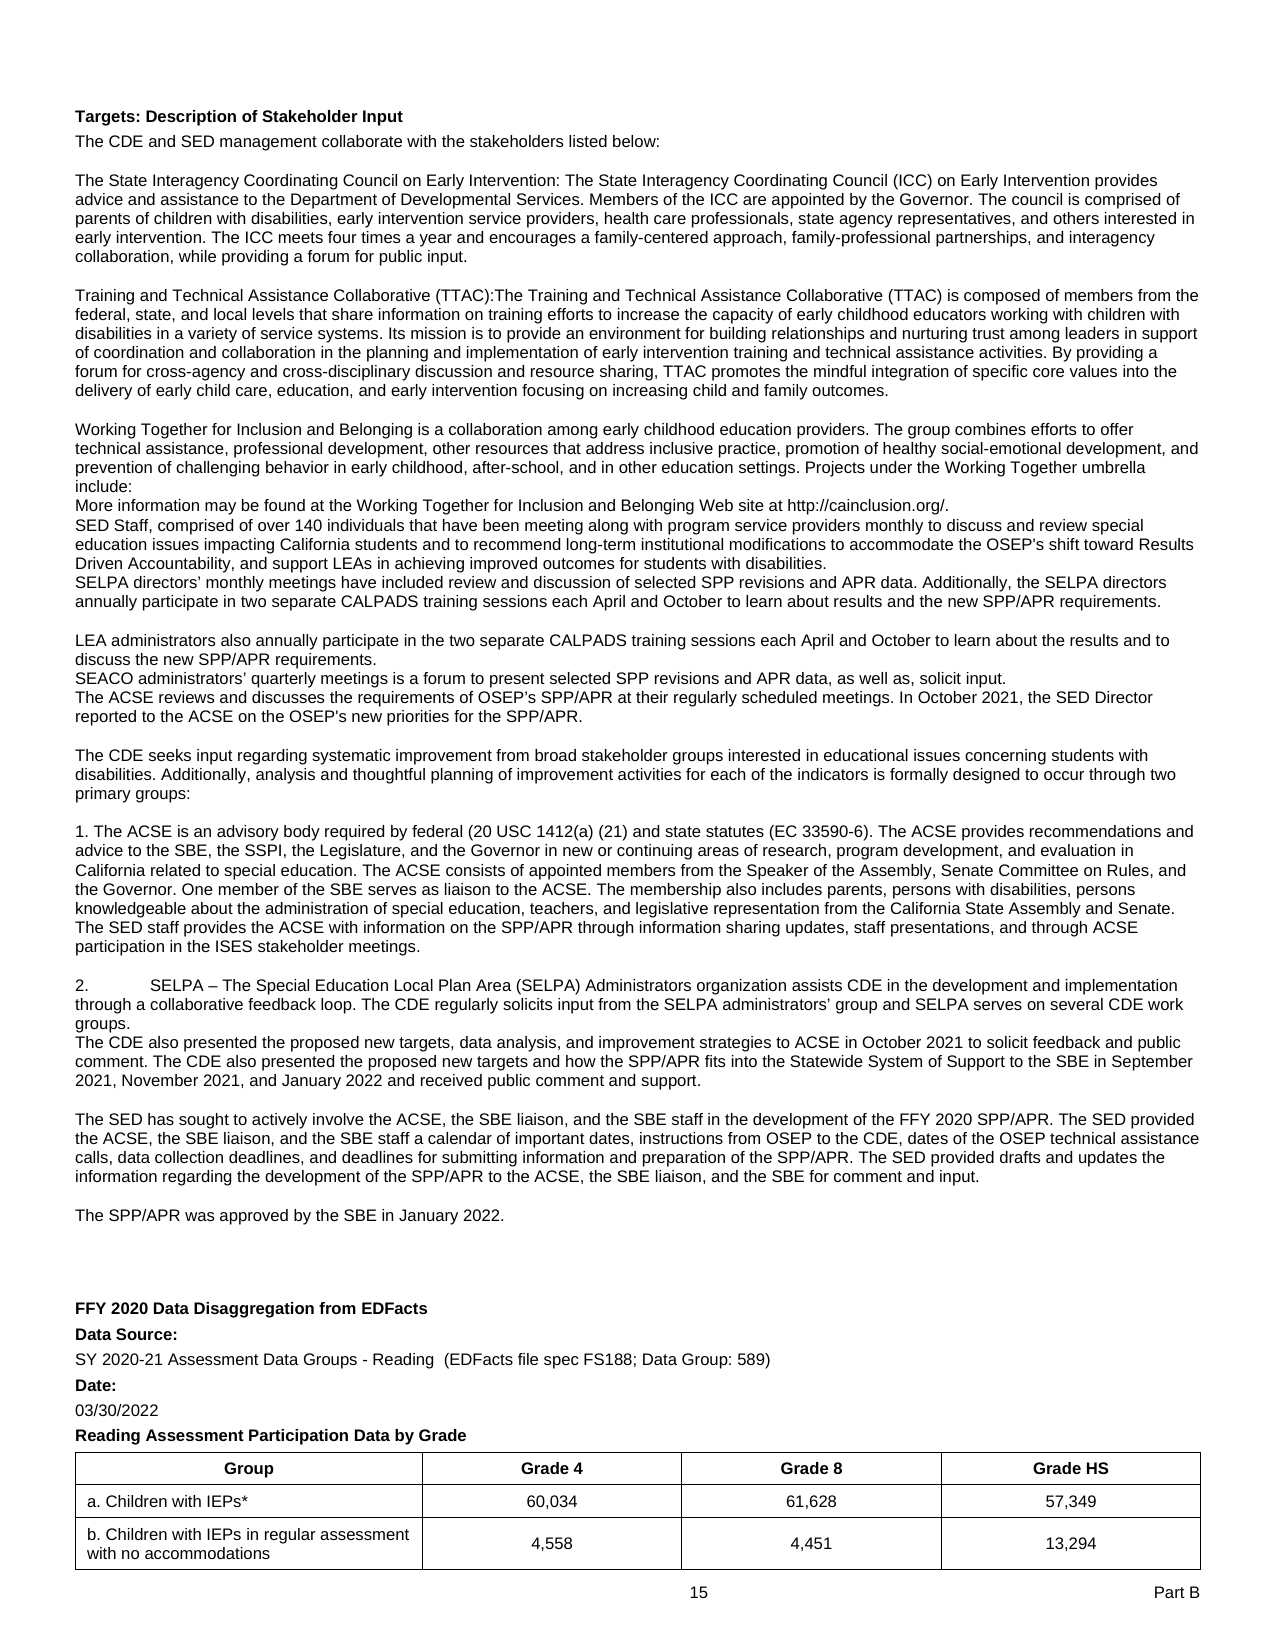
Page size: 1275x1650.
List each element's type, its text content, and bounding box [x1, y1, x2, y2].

text Targets: Description of Stakeholder Input [75, 107, 1200, 126]
table_cell 4,558 [423, 1518, 681, 1569]
text SY 2020-21 Assessment Data Groups - Reading (EDFacts file spec FS188; Data Group: 589) [75, 1350, 1200, 1369]
table_cell a. Children with IEPs* [76, 1485, 422, 1517]
table_cell 61,628 [682, 1485, 941, 1517]
table_cell 4,451 [682, 1518, 941, 1569]
table_cell 57,349 [942, 1485, 1200, 1517]
text FFY 2020 Data Disaggregation from EDFacts [75, 1299, 1200, 1318]
table_header Grade HS [942, 1453, 1200, 1484]
table_cell 13,294 [942, 1518, 1200, 1569]
text 03/30/2022 [75, 1401, 1200, 1420]
table_header Grade 8 [682, 1453, 941, 1484]
text The CDE and SED management collaborate with the stakeholders listed below: The State Interagency Coordinating Council on Early Intervention: The State Interagency Coordinating Council (ICC) on Early Intervention provides advice and assistance to the Department of Developmental Services. Members of the ICC are appointed by the Governor. The council is comprised of parents of children with disabilities, early intervention service providers, health care professionals, state agency representatives, and others interested in early intervention. The ICC meets four times a year and encourages a family-centered approach, family-professional partnerships, and interagency collaboration, while providing a forum for public input. Training and Technical Assistance Collaborative (TTAC):The Training and Technical Assistance Collaborative (TTAC) is composed of members from the federal, state, and local levels that share information on training efforts to increase the capacity of early childhood educators working with children with disabilities in a variety of service systems. Its mission is to provide an environment for building relationships and nurturing trust among leaders in support of coordination and collaboration in the planning and implementation of early intervention training and technical assistance activities. By providing a forum for cross-agency and cross-disciplinary discussion and resource sharing, TTAC promotes the mindful integration of specific core values into the delivery of early child care, education, and early intervention focusing on increasing child and family outcomes. Working Together for Inclusion and Belonging is a collaboration among early childhood education providers. The group combines efforts to offer technical assistance, professional development, other resources that address inclusive practice, promotion of healthy social-emotional development, and prevention of challenging behavior in early childhood, after-school, and in other education settings. Projects under the Working Together umbrella include: More information may be found at the Working Together for Inclusion and Belonging Web site at http://cainclusion.org/. SED Staff, comprised of over 140 individuals that have been meeting along with program service providers monthly to discuss and review special education issues impacting California students and to recommend long-term institutional modifications to accommodate the OSEP's shift toward Results Driven Accountability, and support LEAs in achieving improved outcomes for students with disabilities. SELPA directors’ monthly meetings have included review and discussion of selected SPP revisions and APR data. Additionally, the SELPA directors annually participate in two separate CALPADS training sessions each April and October to learn about results and the new SPP/APR requirements. LEA administrators also annually participate in the two separate CALPADS training sessions each April and October to learn about the results and to discuss the new SPP/APR requirements. SEACO administrators’ quarterly meetings is a forum to present selected SPP revisions and APR data, as well as, solicit input. The ACSE reviews and discusses the requirements of OSEP’s SPP/APR at their regularly scheduled meetings. In October 2021, the SED Director reported to the ACSE on the OSEP's new priorities for the SPP/APR. The CDE seeks input regarding systematic improvement from broad stakeholder groups interested in educational issues concerning students with disabilities. Additionally, analysis and thoughtful planning of improvement activities for each of the indicators is formally designed to occur through two primary groups: 1. The ACSE is an advisory body required by federal (20 USC 1412(a) (21) and state statutes (EC 33590-6). The ACSE provides recommendations and advice to the SBE, the SSPI, the Legislature, and the Governor in new or continuing areas of research, program development, and evaluation in California related to special education. The ACSE consists of appointed members from the Speaker of the Assembly, Senate Committee on Rules, and the Governor. One member of the SBE serves as liaison to the ACSE. The membership also includes parents, persons with disabilities, persons knowledgeable about the administration of special education, teachers, and legislative representation from the California State Assembly and Senate. The SED staff provides the ACSE with information on the SPP/APR through information sharing updates, staff presentations, and through ACSE participation in the ISES stakeholder meetings. 2. SELPA – The Special Education Local Plan Area (SELPA) Administrators organization assists CDE in the development and implementation through a collaborative feedback loop. The CDE regularly solicits input from the SELPA administrators’ group and SELPA serves on several CDE work groups. The CDE also presented the proposed new targets, data analysis, and improvement strategies to ACSE in October 2021 to solicit feedback and public comment. The CDE also presented the proposed new targets and how the SPP/APR fits into the Statewide System of Support to the SBE in September 2021, November 2021, and January 2022 and received public comment and support. The SED has sought to actively involve the ACSE, the SBE liaison, and the SBE staff in the development of the FFY 2020 SPP/APR. The SED provided the ACSE, the SBE liaison, and the SBE staff a calendar of important dates, instructions from OSEP to the CDE, dates of the OSEP technical assistance calls, data collection deadlines, and deadlines for submitting information and preparation of the SPP/APR. The SED provided drafts and updates the information regarding the development of the SPP/APR to the ACSE, the SBE liaison, and the SBE for comment and input. The SPP/APR was approved by the SBE in January 2022. [75, 132, 1200, 1224]
table_header Grade 4 [423, 1453, 681, 1484]
text Date: [75, 1375, 1200, 1394]
table_cell 60,034 [423, 1485, 681, 1517]
text Data Source: [75, 1324, 1200, 1344]
table_cell b. Children with IEPs in regular assessment with no accommodations [76, 1518, 422, 1569]
table_header Group [76, 1453, 422, 1484]
text Reading Assessment Participation Data by Grade [75, 1426, 1200, 1445]
